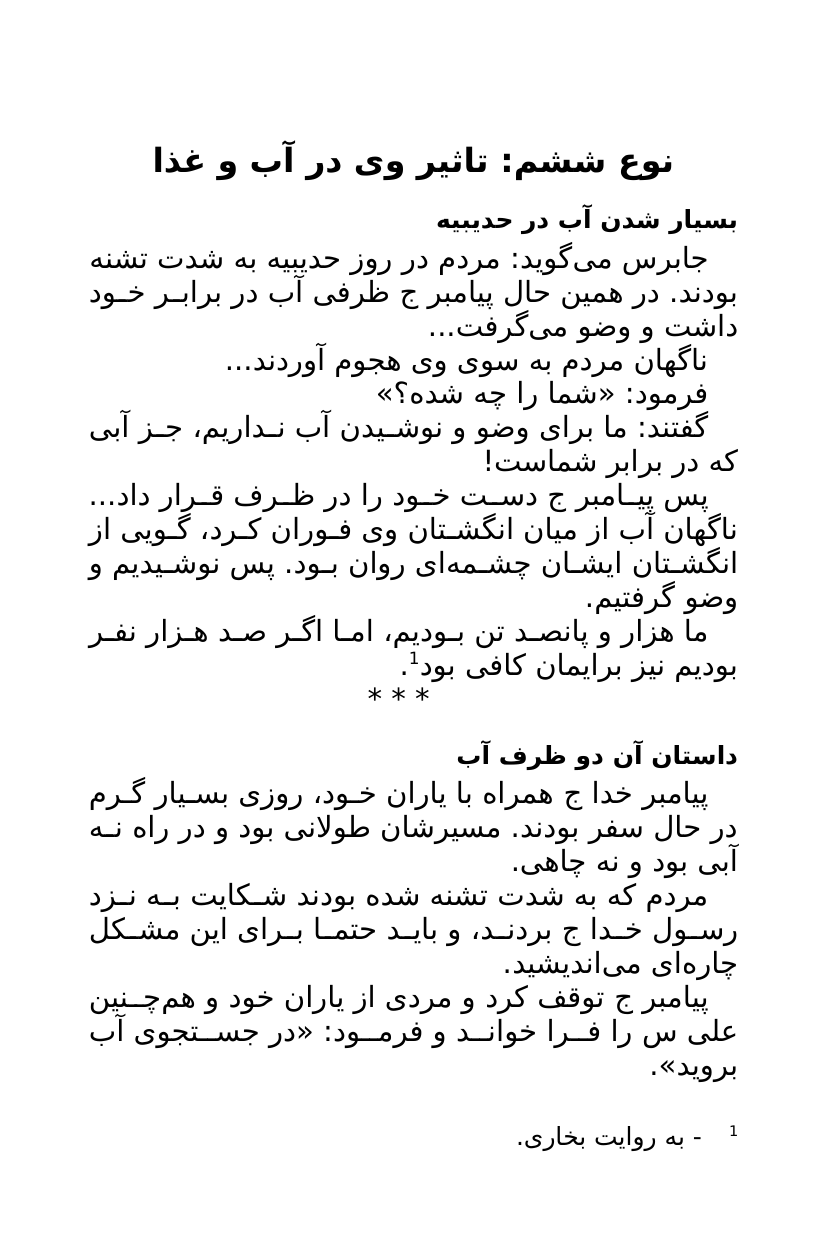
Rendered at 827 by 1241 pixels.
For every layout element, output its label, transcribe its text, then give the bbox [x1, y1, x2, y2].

text ما هزار و پانصد تن بودیم، اما اگر صد هزار نفر بودیم نیز برایمان کافی بود. [89, 614, 738, 682]
text فرمود: «شما را چه شده؟» [89, 377, 738, 411]
text بسیار شدن آب در حدیبیه [89, 206, 738, 235]
text نوع ششم: تاثیر وی در آب و غذا [89, 142, 738, 181]
text پس پیامبر ج دست خود را در ظرف قرار داد... ناگهان آب از میان انگشتان وی فوران کرد، گویی از انگشتان ایشان چشمه‌ای روان بود. پس نوشیدیم و وضو گرفتیم. [89, 479, 738, 614]
text داستان آن دو ظرف آب [89, 741, 738, 771]
text پیامبر ج توقف کرد و مردی از یاران خود و هم‌چنین علی س را فرا خواند و فرمود: «در جستجوی آب بروید». [89, 981, 738, 1082]
text * * * [89, 682, 738, 716]
text مردم که به شدت تشنه شده بودند شکایت به نزد رسول خدا ج بردند، و باید حتما برای این مشکل چاره‌ای می‌اندیشید. [89, 879, 738, 981]
text پیامبر خدا ج همراه با یاران خود، روزی بسیار گرم در حال سفر بودند. مسیرشان طولانی بود و در راه نه آبی بود و نه چاهی. [89, 777, 738, 879]
text جابرس می‌گوید: مردم در روز حدیبیه به شدت تشنه بودند. در همین حال پیامبر ج ظرفی آب در برابر خود داشت و وضو می‌گرفت... [89, 241, 738, 343]
text گفتند: ما برای وضو و نوشیدن آب نداریم، جز آبی که در برابر شماست! [89, 411, 738, 479]
text ناگهان مردم به سوی وی هجوم آوردند... [89, 343, 738, 377]
